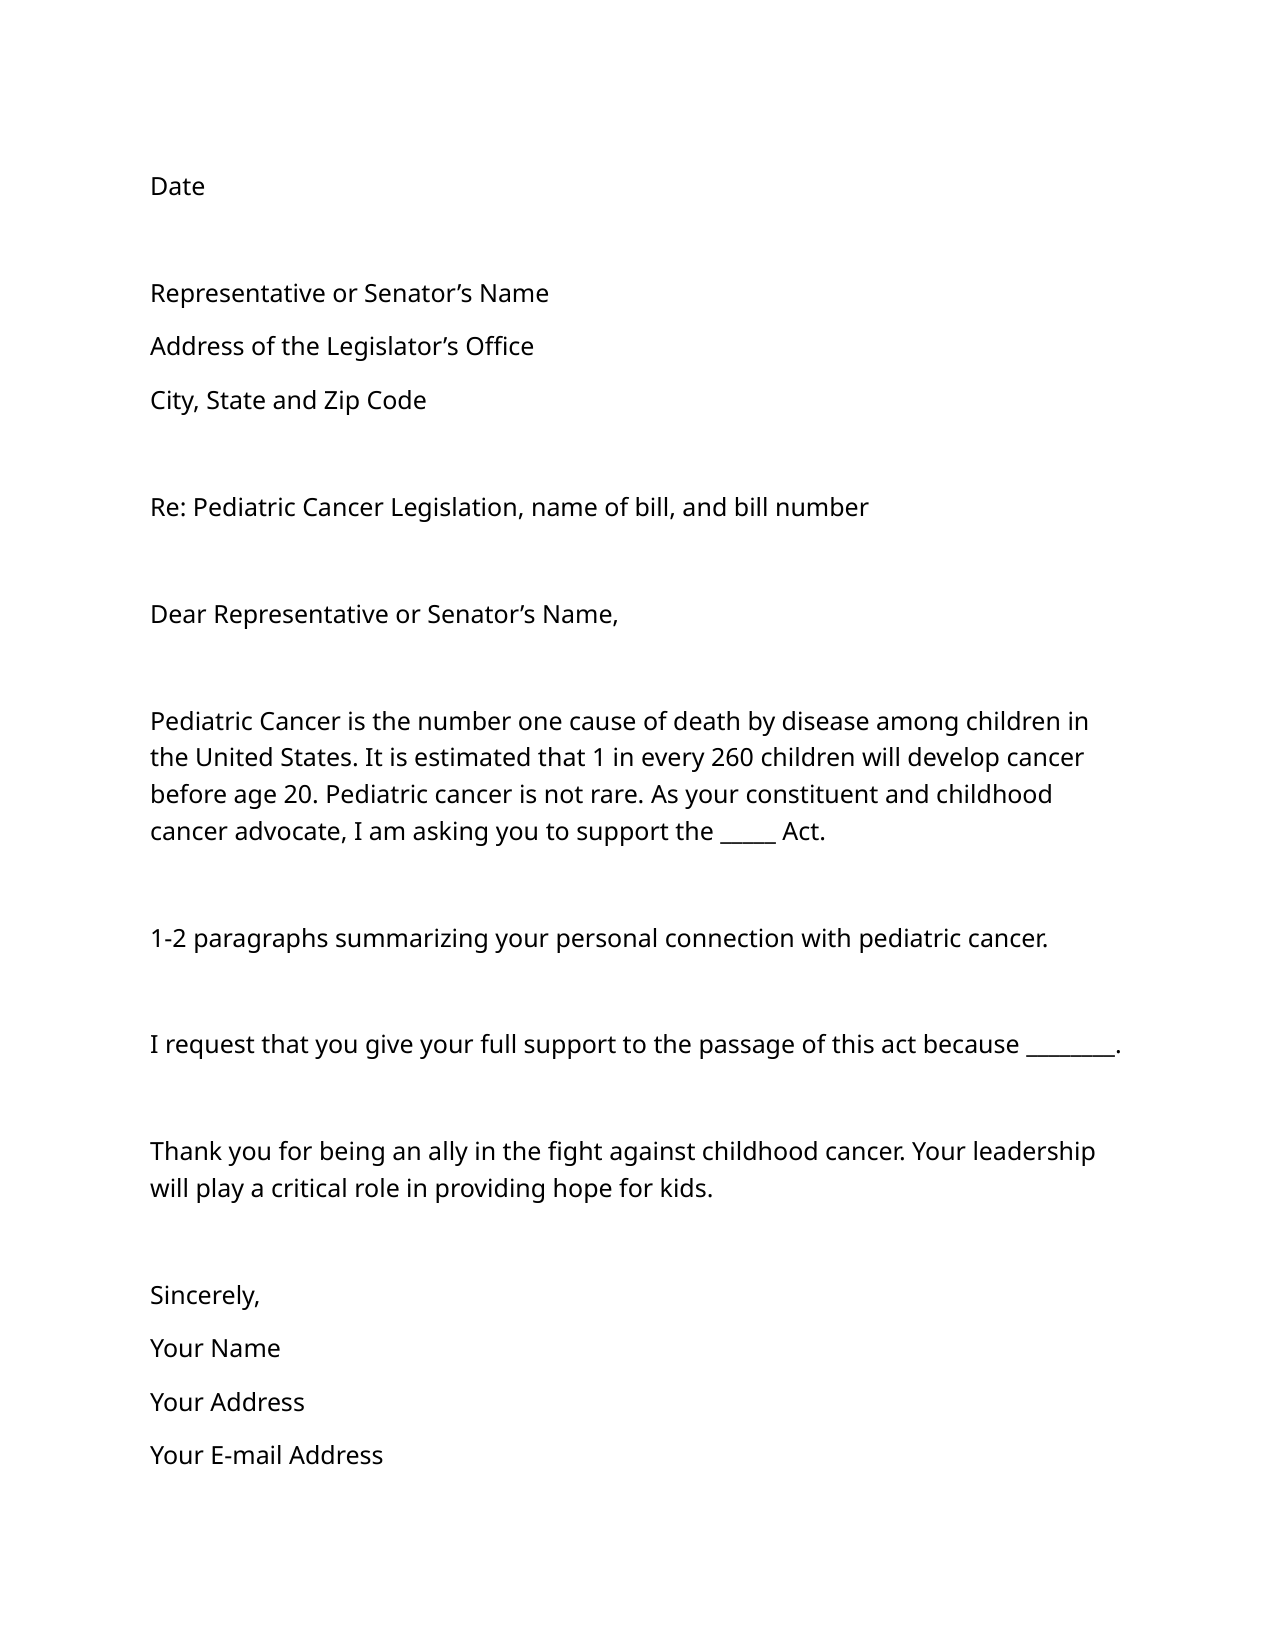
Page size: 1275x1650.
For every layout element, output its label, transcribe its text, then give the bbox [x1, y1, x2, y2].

text Address of the Legislator’s Office [150, 329, 1125, 363]
text Date [150, 169, 1125, 203]
text Pediatric Cancer is the number one cause of death by disease among children in the United States. It is estimated that 1 in every 260 children will develop cancer before age 20. Pediatric cancer is not rare. As your constituent and childhood cancer advocate, I am asking you to support the _____ Act. [150, 703, 1125, 847]
text Your E-mail Address [150, 1438, 1125, 1472]
text Thank you for being an ally in the fight against childhood cancer. Your leadership will play a critical role in providing hope for kids. [150, 1134, 1125, 1205]
text Representative or Senator’s Name [150, 276, 1125, 310]
text City, State and Zip Code [150, 382, 1125, 417]
text Re: Pediatric Cancer Legislation, name of bill, and bill number [150, 489, 1125, 523]
text 1-2 paragraphs summarizing your personal connection with pediatric cancer. [150, 920, 1125, 954]
text Your Name [150, 1331, 1125, 1365]
text Dear Representative or Senator’s Name, [150, 596, 1125, 630]
text I request that you give your full support to the passage of this act because ________. [150, 1027, 1125, 1061]
text Your Address [150, 1384, 1125, 1419]
text Sincerely, [150, 1278, 1125, 1312]
